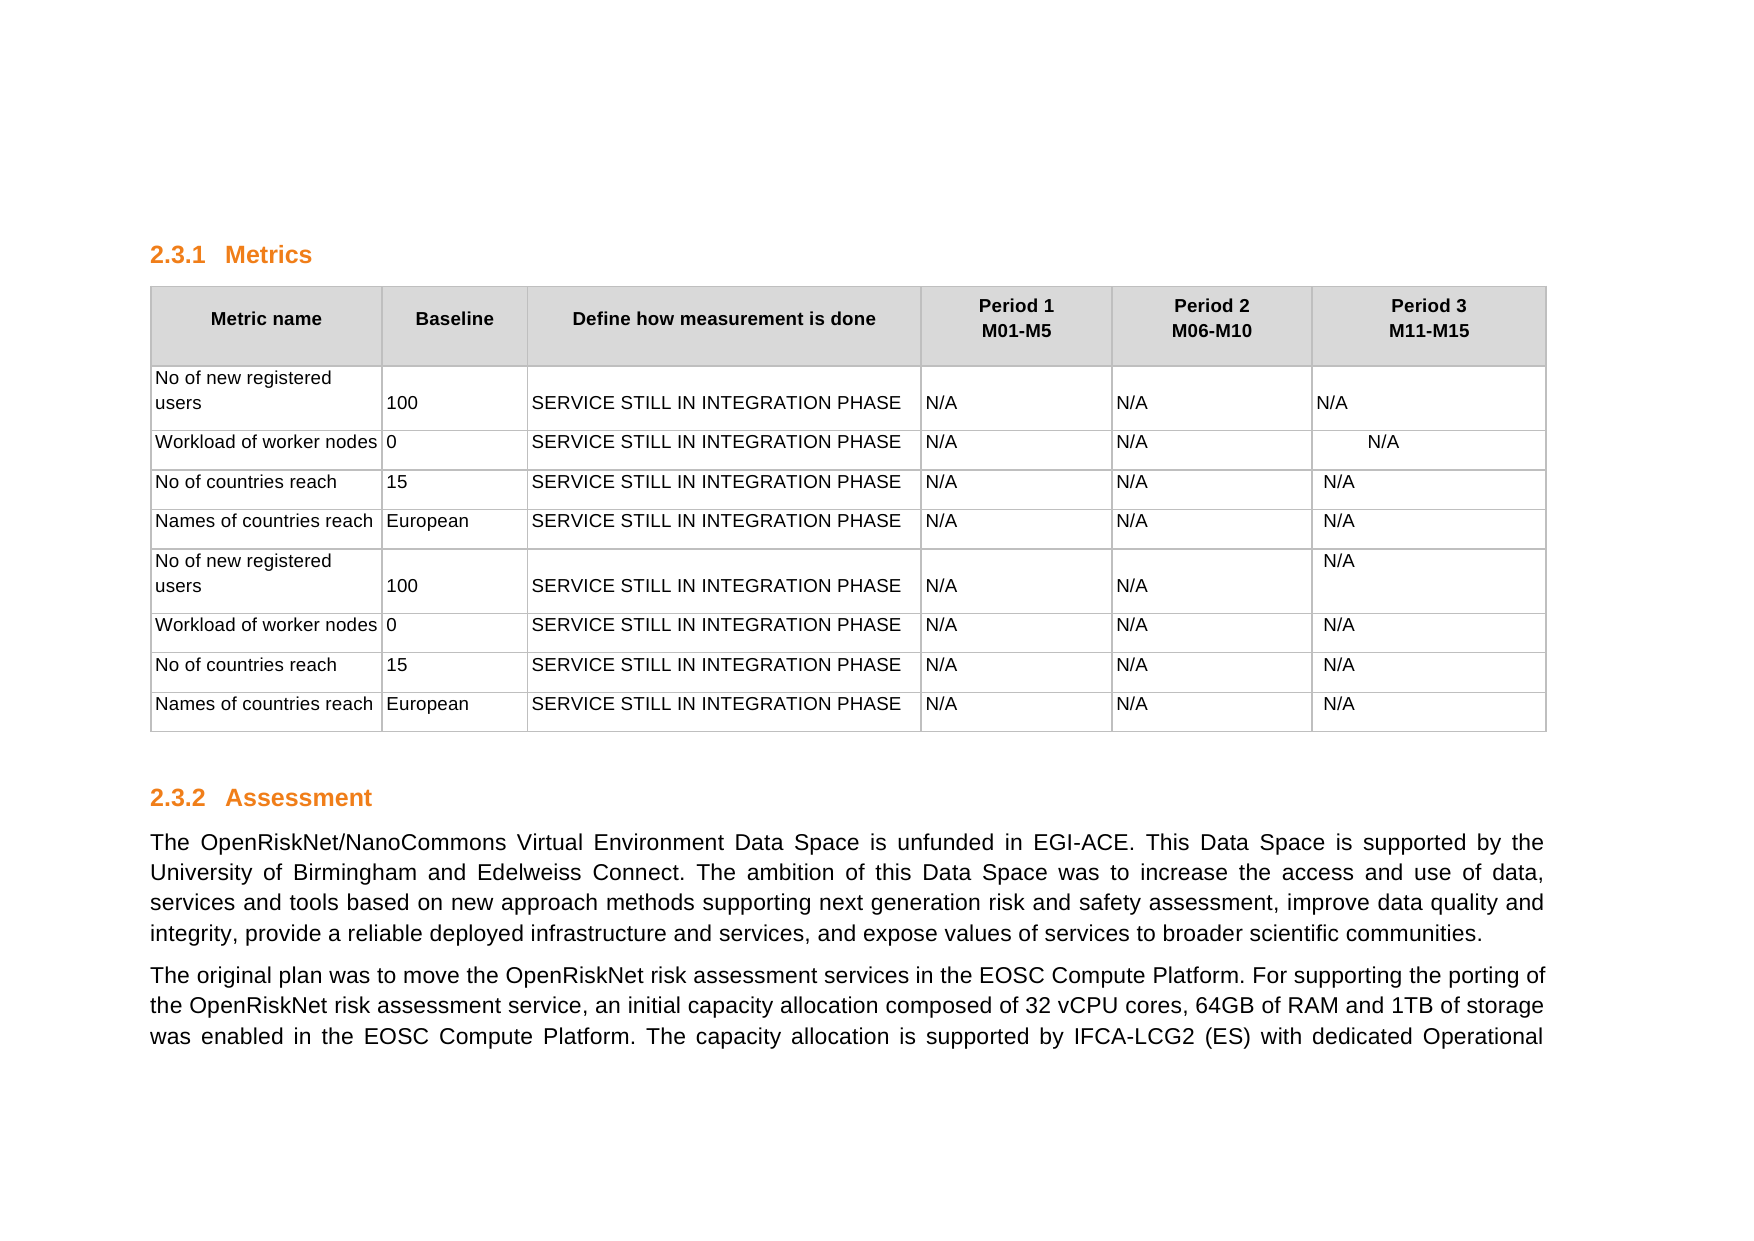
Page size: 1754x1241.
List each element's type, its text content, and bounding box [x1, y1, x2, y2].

table_cell European [383, 693, 527, 731]
table_cell N/A [922, 653, 1111, 691]
table_cell N/A [1313, 367, 1545, 430]
table_cell 0 [383, 614, 527, 652]
table_cell N/A [1113, 693, 1311, 731]
table_cell No of countries reach [152, 653, 381, 691]
table_cell N/A [1113, 471, 1311, 509]
table_cell N/A [1113, 510, 1311, 548]
table_cell N/A [1313, 550, 1545, 612]
table_cell N/A [1313, 431, 1545, 469]
table_cell European [383, 510, 527, 548]
table_header Period 3 M11-M15 [1313, 287, 1545, 365]
text The OpenRiskNet/NanoCommons Virtual Environment Data Space is unfunded in EGI-ACE. This Data Space is supported by the University of Birmingham and Edelweiss Connect. The ambition of this Data Space was to increase the access and use of data, services and tools based on new approach methods supporting next generation risk and safety assessment, improve data quality and integrity, provide a reliable deployed infrastructure and services, and expose values of services to broader scientific communities. [150, 829, 1547, 946]
table_cell N/A [1313, 471, 1545, 509]
table_cell N/A [1113, 653, 1311, 691]
table_cell No of countries reach [152, 471, 381, 509]
table_cell SERVICE STILL IN INTEGRATION PHASE [528, 431, 920, 469]
table_cell N/A [922, 614, 1111, 652]
table_cell Names of countries reach [152, 510, 381, 548]
table_cell SERVICE STILL IN INTEGRATION PHASE [528, 471, 920, 509]
table_header Period 1 M01-M5 [922, 287, 1111, 365]
table_header Metric name [152, 287, 381, 365]
table_cell 0 [383, 431, 527, 469]
subtitle Metrics [150, 240, 1547, 269]
table_cell Workload of worker nodes [152, 614, 381, 652]
table_cell N/A [922, 471, 1111, 509]
table_header Define how measurement is done [528, 287, 920, 365]
table_cell N/A [1313, 693, 1545, 731]
table_cell SERVICE STILL IN INTEGRATION PHASE [528, 510, 920, 548]
table_header Baseline [383, 287, 527, 365]
table_cell No of new registered users [152, 550, 381, 612]
table_cell 15 [383, 653, 527, 691]
subtitle Assessment [150, 783, 1547, 812]
table_cell 15 [383, 471, 527, 509]
table_cell 100 [383, 550, 527, 612]
table_cell N/A [1113, 431, 1311, 469]
table_header Period 2 M06-M10 [1113, 287, 1311, 365]
table_cell N/A [1113, 614, 1311, 652]
table_cell Names of countries reach [152, 693, 381, 731]
table_cell N/A [1113, 367, 1311, 430]
table_cell N/A [922, 693, 1111, 731]
table_cell SERVICE STILL IN INTEGRATION PHASE [528, 367, 920, 430]
table_cell SERVICE STILL IN INTEGRATION PHASE [528, 550, 920, 612]
table_cell SERVICE STILL IN INTEGRATION PHASE [528, 693, 920, 731]
table_cell 100 [383, 367, 527, 430]
table_cell N/A [1313, 614, 1545, 652]
table_cell N/A [922, 367, 1111, 430]
table_cell N/A [922, 550, 1111, 612]
table_cell N/A [1313, 653, 1545, 691]
table_cell N/A [1313, 510, 1545, 548]
table_cell No of new registered users [152, 367, 381, 430]
table_cell SERVICE STILL IN INTEGRATION PHASE [528, 614, 920, 652]
table_cell N/A [922, 431, 1111, 469]
table_cell Workload of worker nodes [152, 431, 381, 469]
table_cell N/A [1113, 550, 1311, 612]
table_cell N/A [922, 510, 1111, 548]
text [150, 962, 1547, 1049]
table_cell SERVICE STILL IN INTEGRATION PHASE [528, 653, 920, 691]
